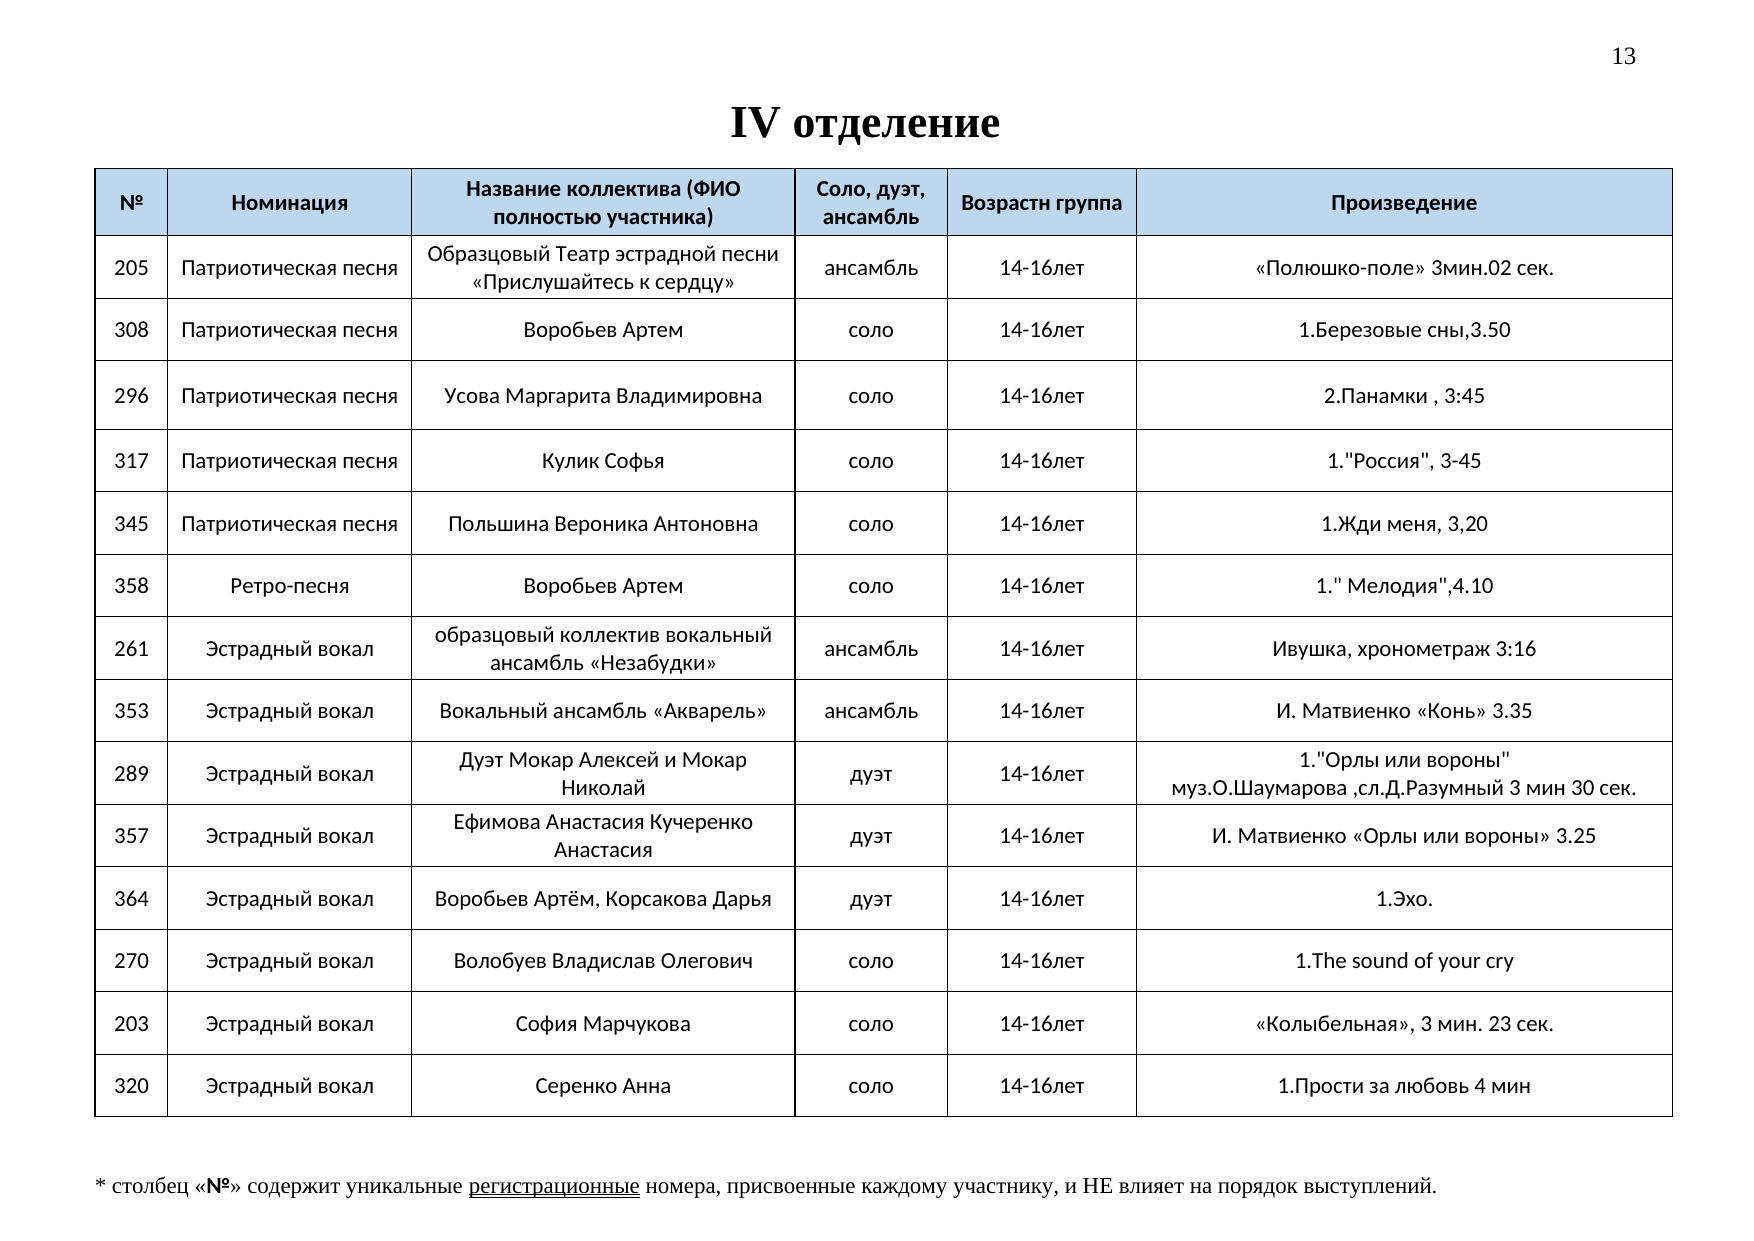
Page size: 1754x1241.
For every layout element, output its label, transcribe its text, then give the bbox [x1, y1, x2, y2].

table_cell «Колыбельная», 3 мин. 23 сек. [1137, 992, 1672, 1054]
table_cell Вокальный ансамбль «Акварель» [412, 680, 794, 741]
table_header Произведение [1137, 169, 1672, 235]
table_cell Патриотическая песня [168, 492, 411, 554]
table_cell 1." Мелодия",4.10 [1137, 555, 1672, 616]
table_cell ансамбль [796, 680, 947, 741]
table_cell 205 [96, 236, 167, 298]
table_cell 289 [96, 742, 167, 804]
table_cell Кулик Софья [412, 430, 794, 491]
table_cell 1.Прости за любовь 4 мин [1137, 1055, 1672, 1116]
table_cell ансамбль [796, 236, 947, 298]
table_cell 14-16лет [948, 492, 1136, 554]
table_cell Эстрадный вокал [168, 742, 411, 804]
table_cell Усова Маргарита Владимировна [412, 361, 794, 429]
table_cell Эстрадный вокал [168, 1055, 411, 1116]
table_cell 14-16лет [948, 236, 1136, 298]
table_cell соло [796, 930, 947, 991]
table_cell 364 [96, 867, 167, 929]
table_cell 261 [96, 617, 167, 679]
table_cell соло [796, 430, 947, 491]
table_cell 1.The sound of your cry [1137, 930, 1672, 991]
table_cell Воробьев Артем [412, 299, 794, 360]
table_cell 270 [96, 930, 167, 991]
table_cell 345 [96, 492, 167, 554]
table_cell 1.Эхо. [1137, 867, 1672, 929]
table_cell 14-16лет [948, 555, 1136, 616]
table_cell 1.Жди меня, 3,20 [1137, 492, 1672, 554]
table_cell Дуэт Мокар Алексей и Мокар Николай [412, 742, 794, 804]
table_cell Польшина Вероника Антоновна [412, 492, 794, 554]
table_cell Ефимова Анастасия Кучеренко Анастасия [412, 805, 794, 866]
table_cell соло [796, 992, 947, 1054]
table_cell Патриотическая песня [168, 430, 411, 491]
table_cell 14-16лет [948, 299, 1136, 360]
table_cell Эстрадный вокал [168, 617, 411, 679]
table_cell 357 [96, 805, 167, 866]
table_cell Эстрадный вокал [168, 992, 411, 1054]
table_cell София Марчукова [412, 992, 794, 1054]
table_header Название коллектива (ФИО полностью участника) [412, 169, 794, 235]
table_cell И. Матвиенко «Конь» 3.35 [1137, 680, 1672, 741]
table_cell 14-16лет [948, 805, 1136, 866]
table_cell Эстрадный вокал [168, 930, 411, 991]
table_cell ансамбль [796, 617, 947, 679]
table_cell 14-16лет [948, 361, 1136, 429]
table_cell 320 [96, 1055, 167, 1116]
table_cell 1."Россия", 3-45 [1137, 430, 1672, 491]
table_cell Ивушка, хронометраж 3:16 [1137, 617, 1672, 679]
table_cell соло [796, 1055, 947, 1116]
table_cell 14-16лет [948, 1055, 1136, 1116]
table_cell образцовый коллектив вокальный ансамбль «Незабудки» [412, 617, 794, 679]
table_cell 317 [96, 430, 167, 491]
table_cell Патриотическая песня [168, 236, 411, 298]
table_cell Патриотическая песня [168, 299, 411, 360]
table_cell соло [796, 555, 947, 616]
text IV отделение [94, 94, 1636, 147]
table_cell Ретро-песня [168, 555, 411, 616]
table_cell соло [796, 492, 947, 554]
table_cell 14-16лет [948, 930, 1136, 991]
table_cell 14-16лет [948, 430, 1136, 491]
table_cell Воробьев Артём, Корсакова Дарья [412, 867, 794, 929]
table_cell Патриотическая песня [168, 361, 411, 429]
table_cell 14-16лет [948, 867, 1136, 929]
table_cell Эстрадный вокал [168, 680, 411, 741]
table_cell дуэт [796, 867, 947, 929]
table_cell 1.Березовые сны,3.50 [1137, 299, 1672, 360]
table_cell 203 [96, 992, 167, 1054]
table_cell 296 [96, 361, 167, 429]
table_cell соло [796, 361, 947, 429]
table_cell 14-16лет [948, 992, 1136, 1054]
table_cell Серенко Анна [412, 1055, 794, 1116]
table_cell Эстрадный вокал [168, 805, 411, 866]
table_cell 14-16лет [948, 742, 1136, 804]
table_cell Эстрадный вокал [168, 867, 411, 929]
table_header Номинация [168, 169, 411, 235]
table_cell 2.Панамки , 3:45 [1137, 361, 1672, 429]
table_cell 14-16лет [948, 617, 1136, 679]
table_cell соло [796, 299, 947, 360]
table_cell 14-16лет [948, 680, 1136, 741]
table_header Соло, дуэт, ансамбль [796, 169, 947, 235]
table_cell дуэт [796, 742, 947, 804]
table_cell Волобуев Владислав Олегович [412, 930, 794, 991]
table_cell «Полюшко-поле» 3мин.02 сек. [1137, 236, 1672, 298]
table_cell Воробьев Артем [412, 555, 794, 616]
table_header № [96, 169, 167, 235]
table_cell Образцовый Театр эстрадной песни «Прислушайтесь к сердцу» [412, 236, 794, 298]
table_cell 358 [96, 555, 167, 616]
table_cell 353 [96, 680, 167, 741]
table_cell И. Матвиенко «Орлы или вороны» 3.25 [1137, 805, 1672, 866]
table_header Возрастн группа [948, 169, 1136, 235]
table_cell 1."Орлы или вороны" муз.О.Шаумарова ,сл.Д.Разумный 3 мин 30 сек. [1137, 742, 1672, 804]
table_cell дуэт [796, 805, 947, 866]
table_cell 308 [96, 299, 167, 360]
